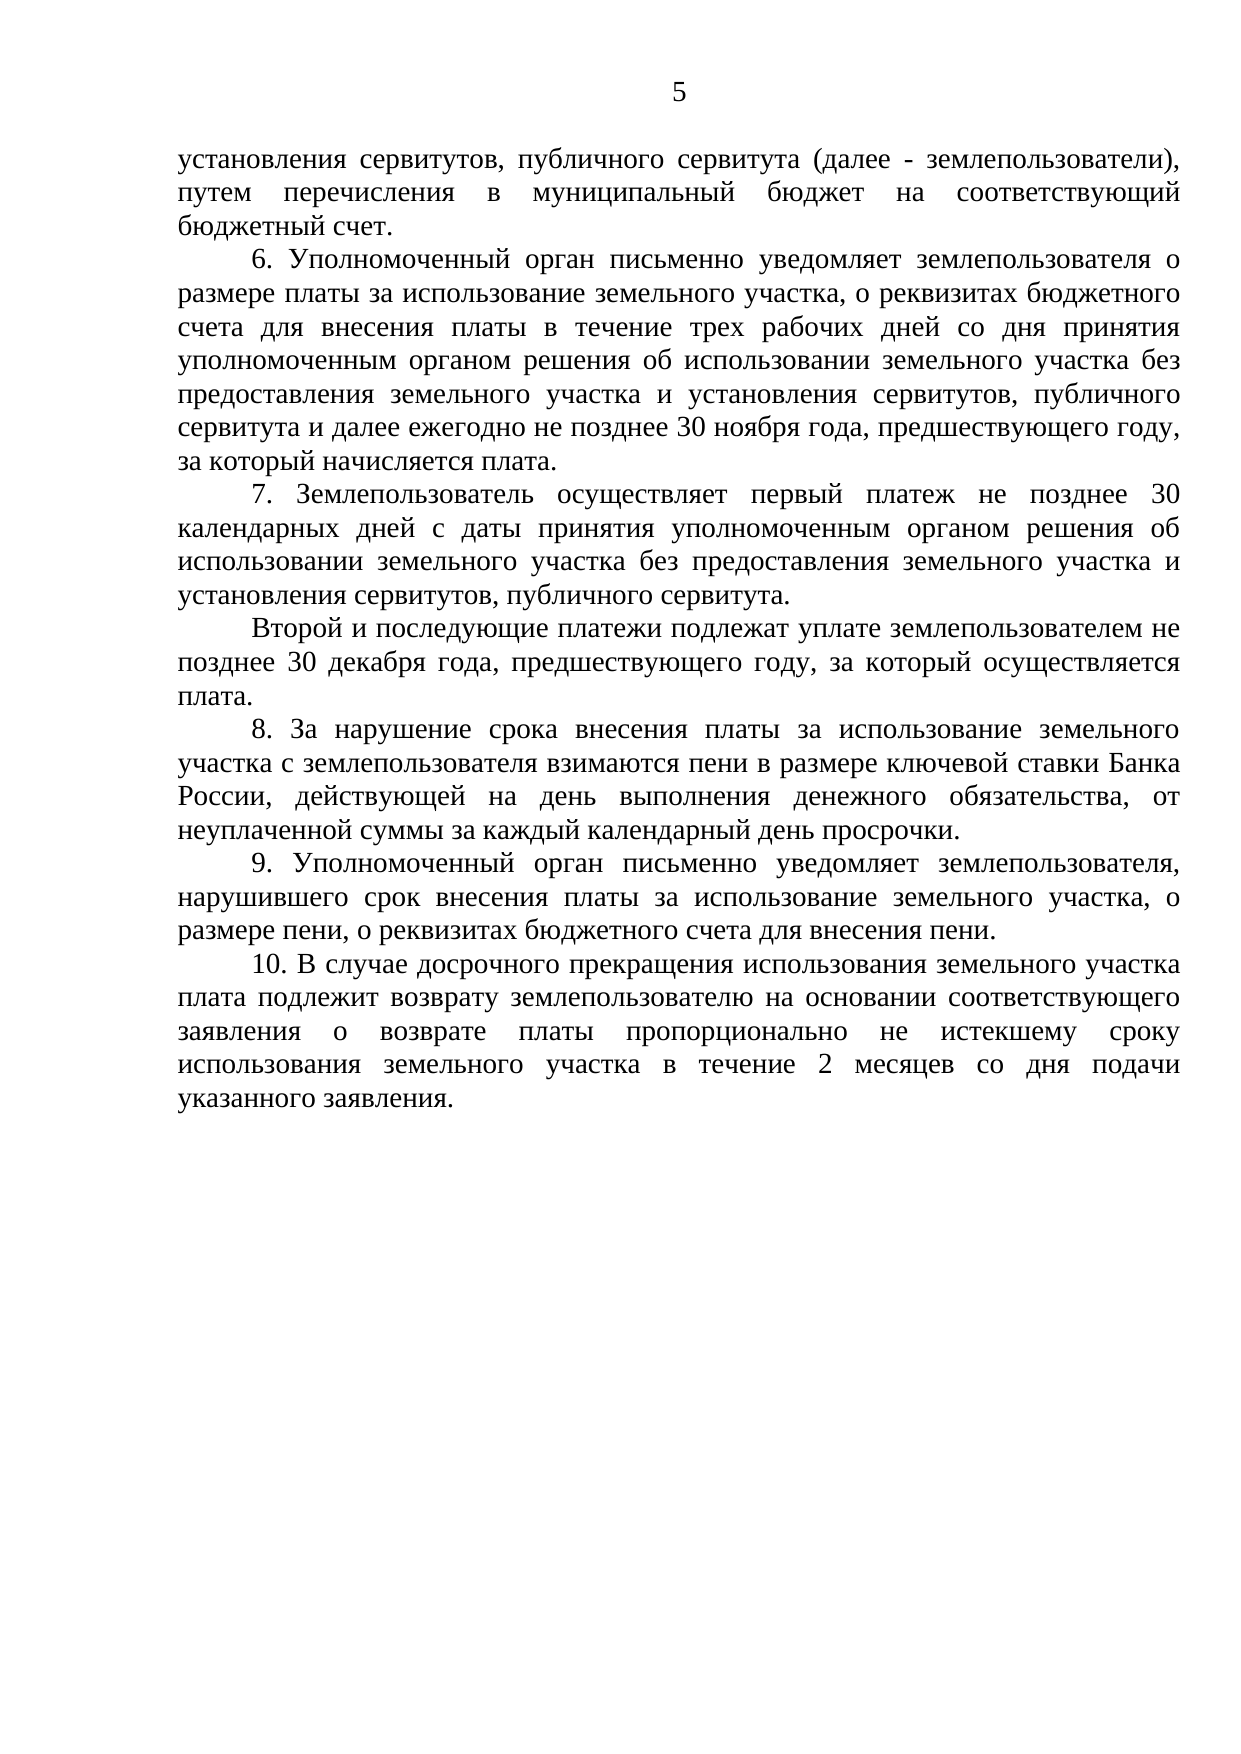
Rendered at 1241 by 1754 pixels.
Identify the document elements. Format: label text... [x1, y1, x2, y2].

text 8. За нарушение срока внесения платы за использование земельного участка с землепользователя взимаются пени в размере ключевой ставки Банка России, действующей на день выполнения денежного обязательства, от неуплаченной суммы за каждый календарный день просрочки. [177, 711, 1181, 845]
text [177, 141, 1181, 242]
text 10. В случае досрочного прекращения использования земельного участка плата подлежит возврату землепользователю на основании соответствующего заявления о возврате платы пропорционально не истекшему сроку использования земельного участка в течение 2 месяцев со дня подачи указанного заявления. [177, 946, 1181, 1114]
text 6. Уполномоченный орган письменно уведомляет землепользователя о размере платы за использование земельного участка, о реквизитах бюджетного счета для внесения платы в течение трех рабочих дней со дня принятия уполномоченным органом решения об использовании земельного участка без предоставления земельного участка и установления сервитутов, публичного сервитута и далее ежегодно не позднее 30 ноября года, предшествующего году, за который начисляется плата. [177, 242, 1181, 476]
text 7. Землепользователь осуществляет первый платеж не позднее 30 календарных дней с даты принятия уполномоченным органом решения об использовании земельного участка без предоставления земельного участка и установления сервитутов, публичного сервитута. [177, 476, 1181, 611]
text 9. Уполномоченный орган письменно уведомляет землепользователя, нарушившего срок внесения платы за использование земельного участка, о размере пени, о реквизитах бюджетного счета для внесения пени. [177, 845, 1181, 946]
text Второй и последующие платежи подлежат уплате землепользователем не позднее 30 декабря года, предшествующего году, за который осуществляется плата. [177, 611, 1181, 711]
